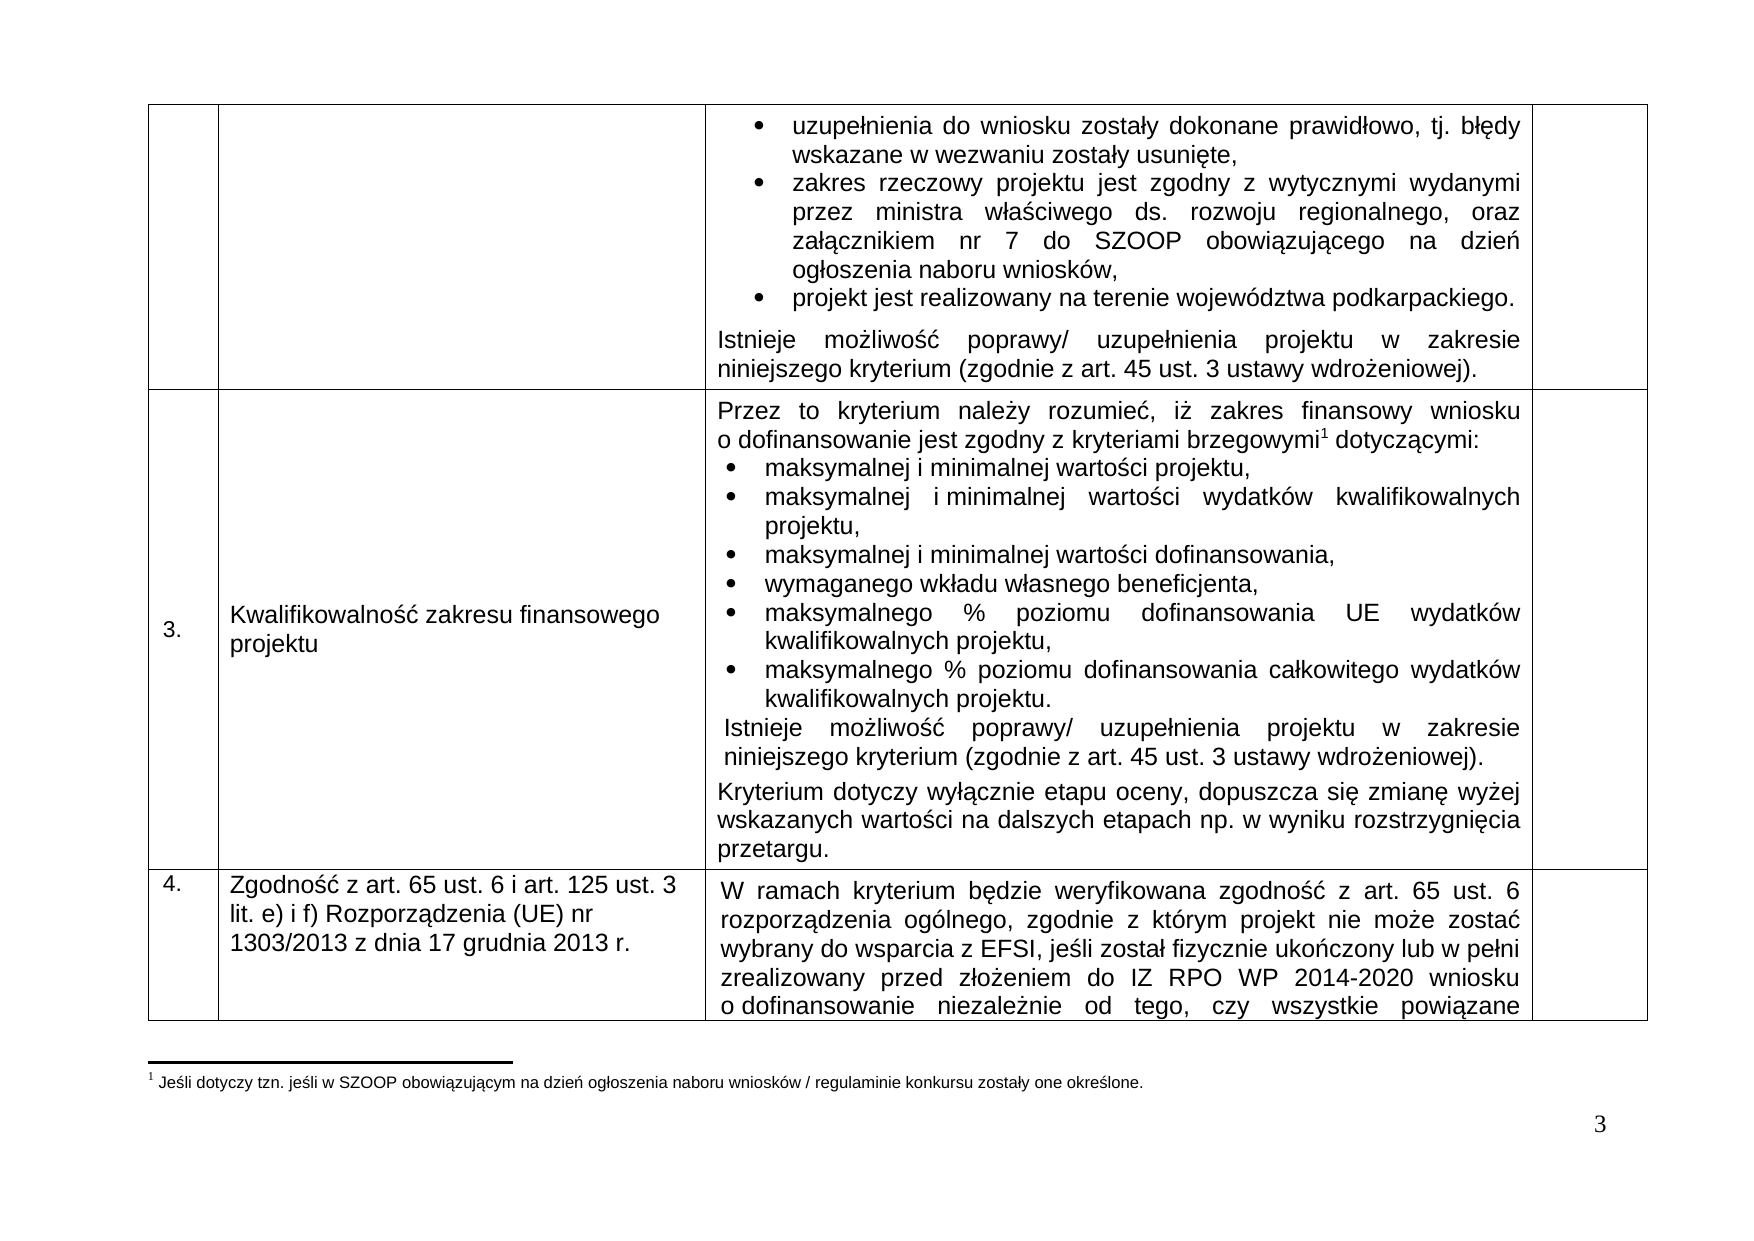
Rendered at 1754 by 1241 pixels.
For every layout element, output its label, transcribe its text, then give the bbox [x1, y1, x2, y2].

table_cell [1533, 390, 1647, 869]
table_cell [1533, 870, 1647, 1020]
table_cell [706, 870, 1532, 1020]
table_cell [219, 870, 705, 1020]
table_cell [219, 105, 705, 388]
table_cell [1533, 105, 1647, 388]
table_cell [706, 105, 1532, 388]
table_cell Przez to kryterium należy rozumieć, iż zakres finansowy wniosku o dofinansowanie jest zgodny z kryteriami brzegowymi dotyczącymi: maksymalnej i minimalnej wartości projektu, maksymalnej i minimalnej wartości wydatków kwalifikowalnych projektu, maksymalnej i minimalnej wartości dofinansowania, wymaganego wkładu własnego beneficjenta, maksymalnego % poziomu dofinansowania UE wydatków kwalifikowalnych projektu, maksymalnego % poziomu dofinansowania całkowitego wydatków kwalifikowalnych projektu. Istnieje możliwość poprawy/ uzupełnienia projektu w zakresie niniejszego kryterium (zgodnie z art. 45 ust. 3 ustawy wdrożeniowej). Kryterium dotyczy wyłącznie etapu oceny, dopuszcza się zmianę wyżej wskazanych wartości na dalszych etapach np. w wyniku rozstrzygnięcia przetargu. [706, 390, 1532, 869]
table_cell Kwalifikowalność zakresu finansowego projektu [219, 390, 705, 869]
table_cell [149, 105, 218, 388]
table_cell [149, 870, 218, 1020]
table_cell [149, 390, 218, 869]
